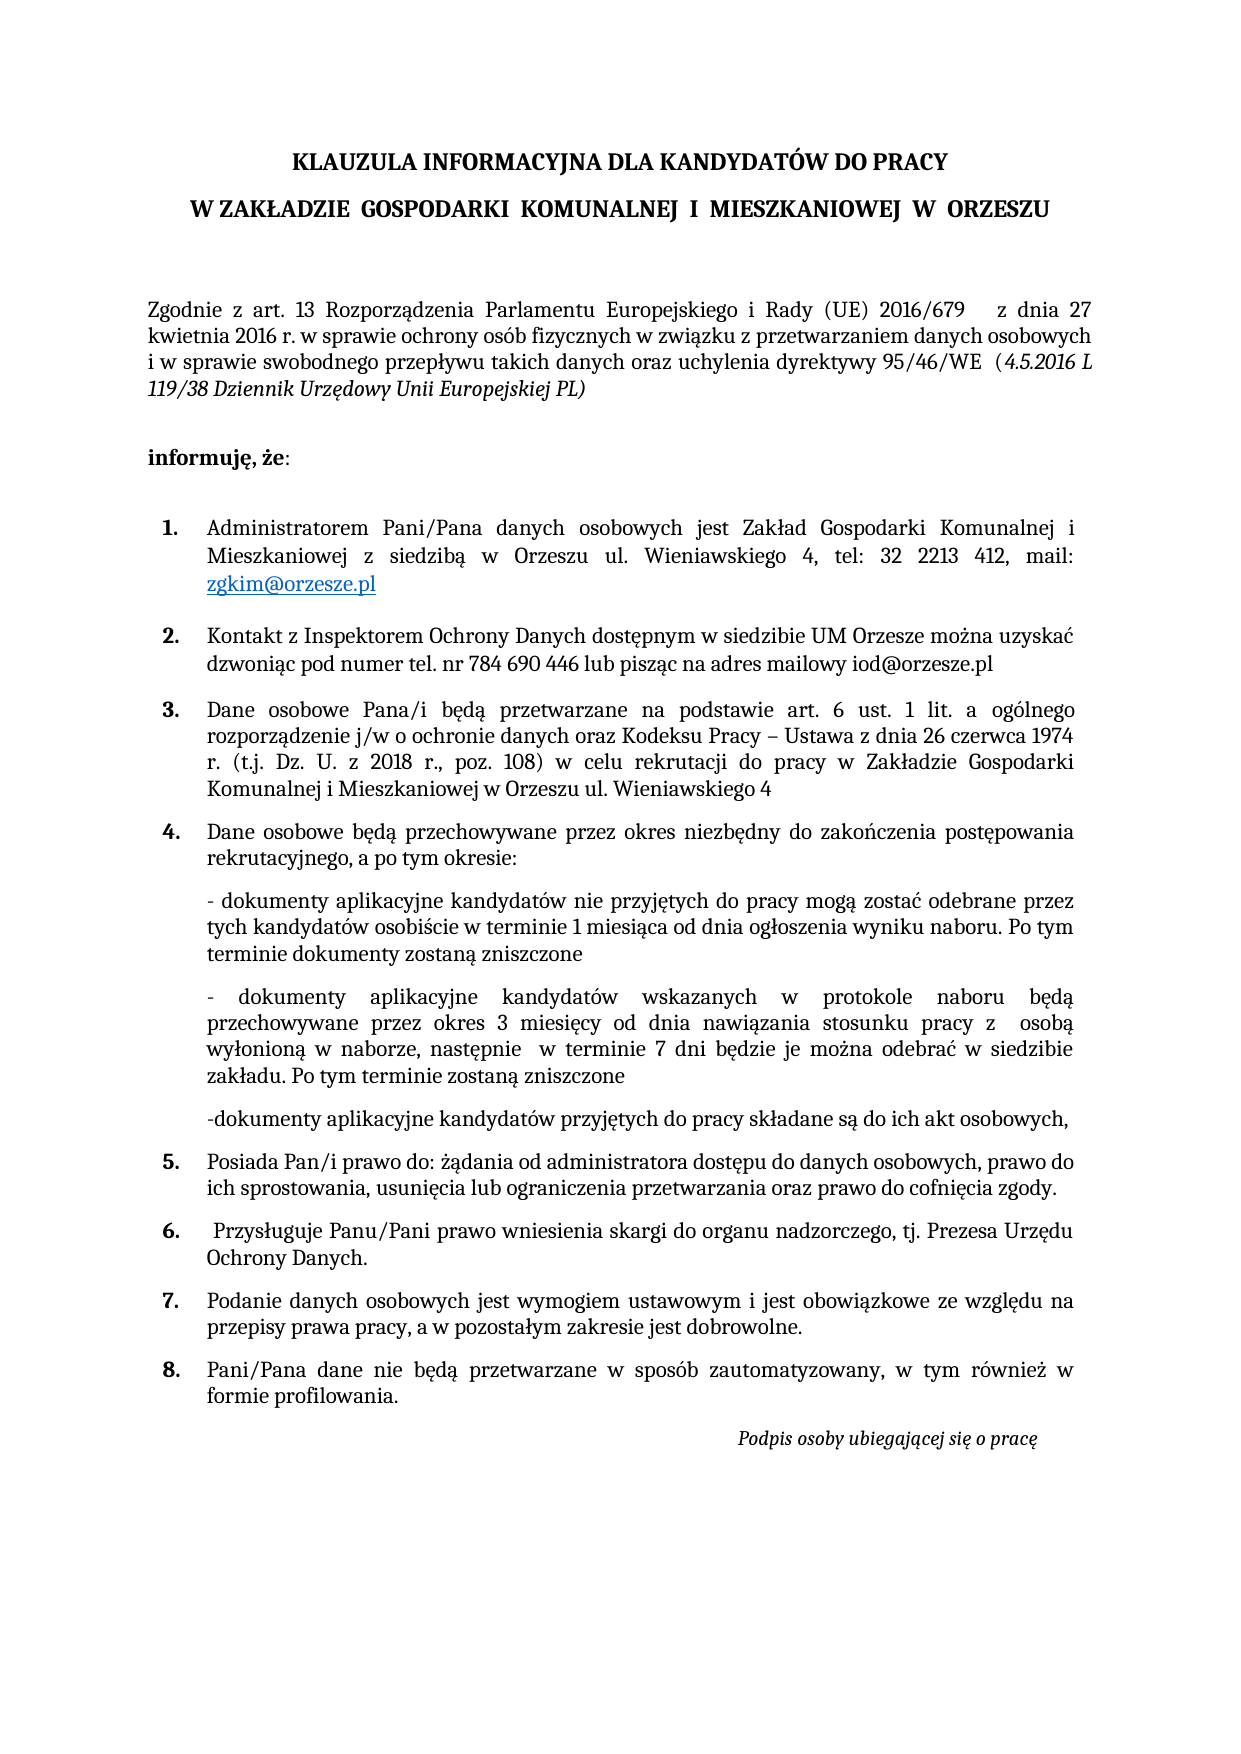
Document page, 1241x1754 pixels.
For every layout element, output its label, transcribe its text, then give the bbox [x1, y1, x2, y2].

text Zgodnie z art. 13 Rozporządzenia Parlamentu Europejskiego i Rady (UE) 2016/679 z dnia 27 kwietnia 2016 r. w sprawie ochrony osób fizycznych w związku z przetwarzaniem danych osobowych i w sprawie swobodnego przepływu takich danych oraz uchylenia dyrektywy 95/46/WE (4.5.2016 L 119/38 Dziennik Urzędowy Unii Europejskiej PL) [148, 296, 1093, 402]
text KLAUZULA INFORMACYJNA DLA KANDYDATÓW DO PRACY [148, 148, 1093, 176]
text Podpis osoby ubiegającej się o pracę [148, 1426, 1093, 1476]
list Administratorem Pani/Pana danych osobowych jest Zakład Gospodarki Komunalnej i Mieszkaniowej z siedzibą w Orzeszu ul. Wieniawskiego 4, tel: 32 2213 412, mail: zgkim@orzesze.pl [162, 514, 1075, 597]
text - dokumenty aplikacyjne kandydatów wskazanych w protokole naboru będą przechowywane przez okres 3 miesięcy od dnia nawiązania stosunku pracy z osobą wyłonioną w naborze, następnie w terminie 7 dni będzie je można odebrać w siedzibie zakładu. Po tym terminie zostaną zniszczone [207, 983, 1075, 1089]
list Posiada Pan/i prawo do: żądania od administratora dostępu do danych osobowych, prawo do ich sprostowania, usunięcia lub ograniczenia przetwarzania oraz prawo do cofnięcia zgody. [162, 1149, 1075, 1201]
text informuję, że: [148, 445, 1093, 471]
list Dane osobowe będą przechowywane przez okres niezbędny do zakończenia postępowania rekrutacyjnego, a po tym okresie: [162, 818, 1075, 871]
text -dokumenty aplikacyjne kandydatów przyjętych do pracy składane są do ich akt osobowych, [207, 1106, 1075, 1132]
list Kontakt z Inspektorem Ochrony Danych dostępnym w siedzibie UM Orzesze można uzyskać dzwoniąc pod numer tel. nr 784 690 446 lub pisząc na adres mailowy iod@orzesze.pl [162, 623, 1075, 678]
list Pani/Pana dane nie będą przetwarzane w sposób zautomatyzowany, w tym również w formie profilowania. [162, 1357, 1075, 1409]
list Podanie danych osobowych jest wymogiem ustawowym i jest obowiązkowe ze względu na przepisy prawa pracy, a w pozostałym zakresie jest dobrowolne. [162, 1287, 1075, 1340]
text W ZAKŁADZIE GOSPODARKI KOMUNALNEJ I MIESZKANIOWEJ W ORZESZU [148, 195, 1093, 224]
list Dane osobowe Pana/i będą przetwarzane na podstawie art. 6 ust. 1 lit. a ogólnego rozporządzenie j/w o ochronie danych oraz Kodeksu Pracy – Ustawa z dnia 26 czerwca 1974 r. (t.j. Dz. U. z 2018 r., poz. 108) w celu rekrutacji do pracy w Zakładzie Gospodarki Komunalnej i Mieszkaniowej w Orzeszu ul. Wieniawskiego 4 [162, 696, 1075, 802]
list Przysługuje Panu/Pani prawo wniesienia skargi do organu nadzorczego, tj. Prezesa Urzędu Ochrony Danych. [162, 1218, 1075, 1271]
text - dokumenty aplikacyjne kandydatów nie przyjętych do pracy mogą zostać odebrane przez tych kandydatów osobiście w terminie 1 miesiąca od dnia ogłoszenia wyniku naboru. Po tym terminie dokumenty zostaną zniszczone [207, 888, 1075, 967]
